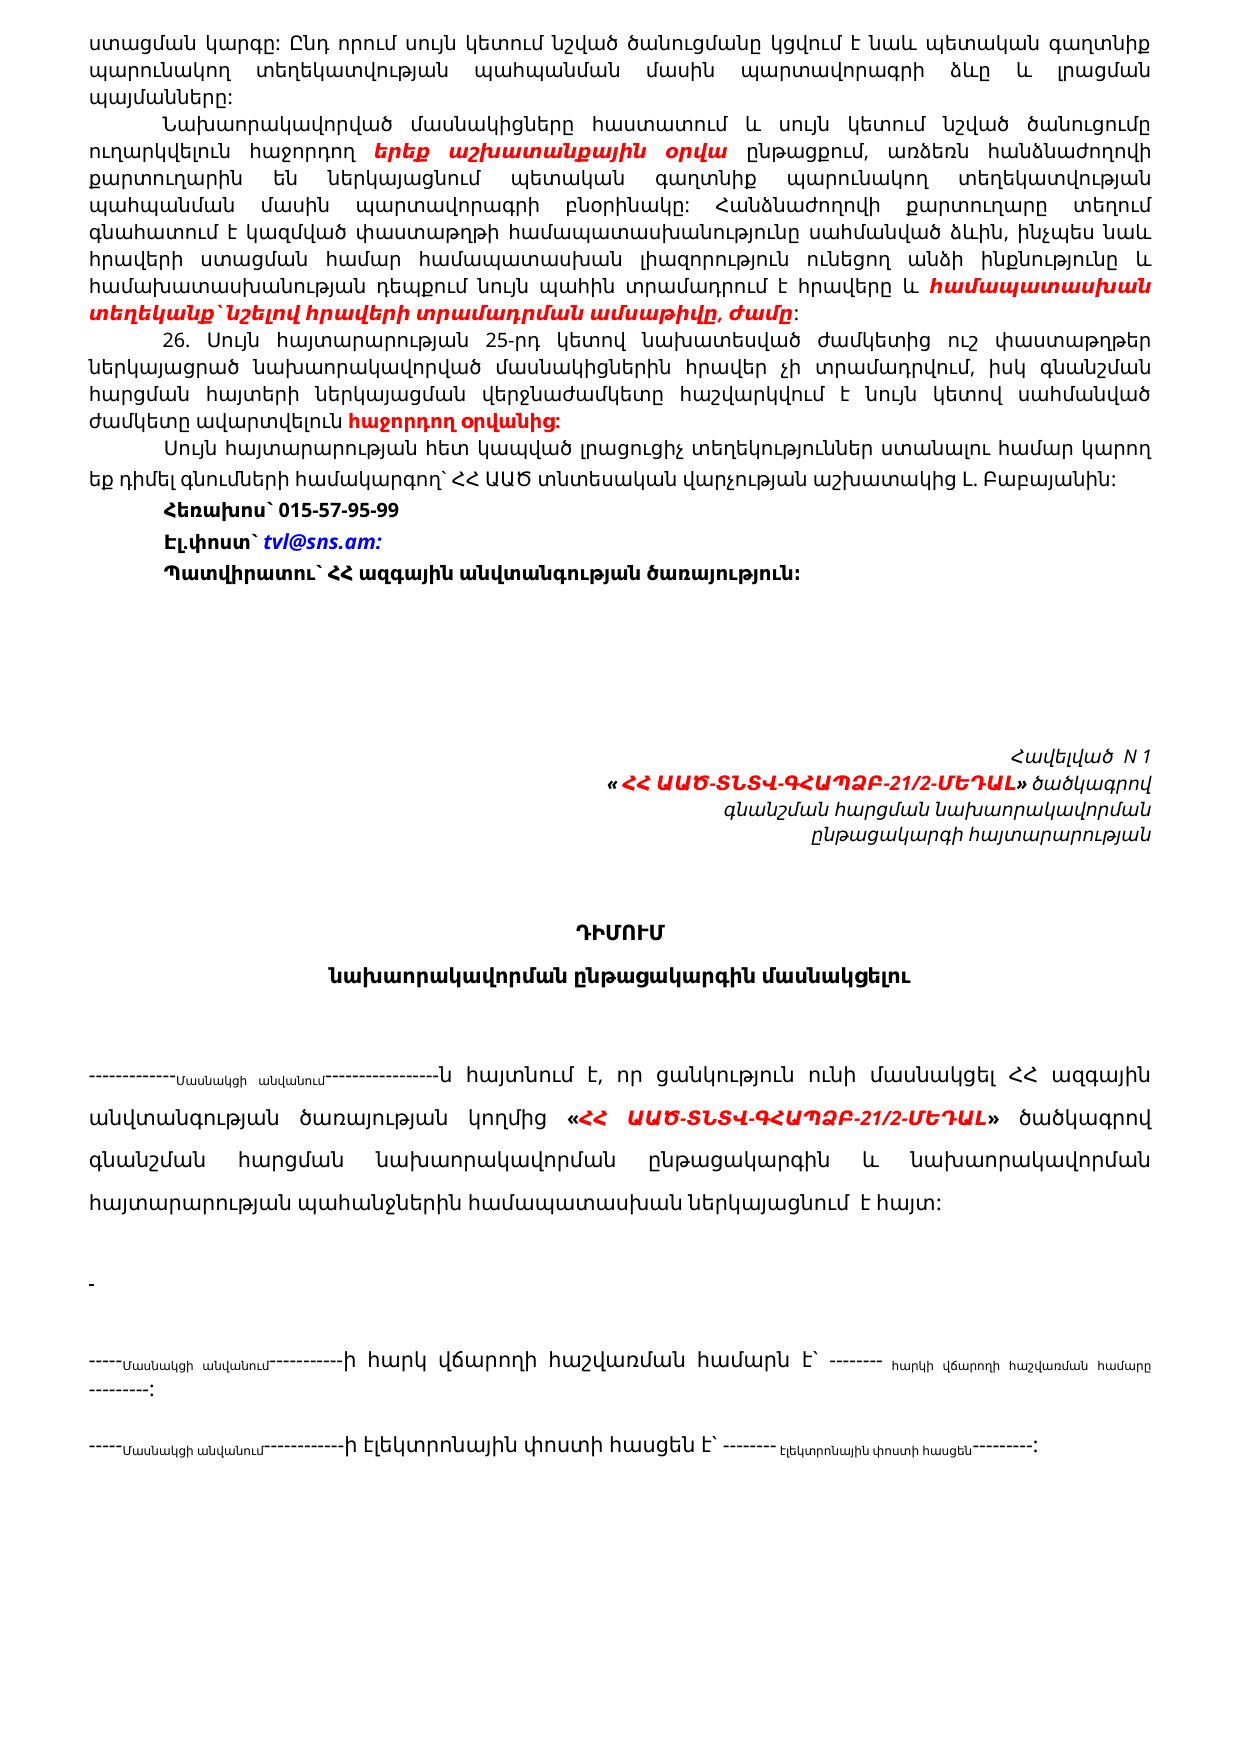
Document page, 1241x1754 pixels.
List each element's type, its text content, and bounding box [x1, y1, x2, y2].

text ԴԻՄՈՒՄ [89, 918, 1152, 947]
text ընթացակարգի հայտարարության [89, 822, 1152, 847]
text Պատվիրատու` ՀՀ ազգային անվտանգության ծառայություն։ [89, 560, 1152, 587]
text -----Մասնակցի անվանում------------ի էլեկտրոնային փոստի հասցեն է` -------- էլեկտրոնային փոստի հասցեն---------: [89, 1431, 1152, 1459]
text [89, 29, 1152, 111]
text 26. Սույն հայտարարության 25-րդ կետով նախատեսված ժամկետից ուշ փաստաթղթեր ներկայացրած նախաորակավորված մասնակիցներին հրավեր չի տրամադրվում, իսկ գնանշման հարցման հայտերի ներկայացման վերջնաժամկետը հաշվարկվում է նույն կետով սահմանված ժամկետը ավարտվելուն հաջորդող օրվանից: [89, 326, 1152, 434]
text Նախաորակավորված մասնակիցները հաստատում և սույն կետում նշված ծանուցումը ուղարկվելուն հաջորդող երեք աշխատանքային օրվա ընթացքում, առձեռն հանձնաժողովի քարտուղարին են ներկայացնում պետական գաղտնիք պարունակող տեղեկատվության պահպանման մասին պարտավորագրի բնօրինակը: Հանձնաժողովի քարտուղարը տեղում գնահատում է կազմված փաստաթղթի համապատասխանությունը սահմանված ձևին, ինչպես նաև հրավերի ստացման համար համապատասխան լիազորություն ունեցող անձի ինքնությունը և համախատասխանության դեպքում նույն պահին տրամադրում է հրավերը և համապատասխան տեղեկանք` նշելով հրավերի տրամադրման ամսաթիվը, ժամը: [89, 111, 1152, 326]
text գնանշման հարցման նախաորակավորման [89, 796, 1152, 822]
subtitle նախաորակավորման ընթացակարգին մասնակցելու [89, 961, 1152, 989]
text Հավելված N 1 [89, 744, 1152, 769]
text Էլ.փոստ` tvl@sns.am: [89, 527, 1152, 556]
text -----Մասնակցի անվանում-----------ի հարկ վճարողի հաշվառման համարն է` -------- հարկի վճարողի հաշվառման համարը ---------: [89, 1345, 1152, 1402]
text Սույն հայտարարության հետ կապված լրացուցիչ տեղեկություններ ստանալու համար կարող եք դիմել գնումների համակարգող` ՀՀ ԱԱԾ տնտեսական վարչության աշխատակից Լ. Բաբայանին: [89, 434, 1152, 492]
text « ՀՀ ԱԱԾ-ՏՆՏՎ-ԳՀԱՊՁԲ-21/2-ՄԵԴԱԼ» ծածկագրով [89, 769, 1152, 796]
text -------------Մասնակցի անվանում-----------------ն հայտնում է, որ ցանկություն ունի մասնակցել ՀՀ ազգային անվտանգության ծառայության կողմից «ՀՀ ԱԱԾ-ՏՆՏՎ-ԳՀԱՊՁԲ-21/2-ՄԵԴԱԼ» ծածկագրով գնանշման հարցման նախաորակավորման ընթացակարգին և նախաորակավորման հայտարարության պահանջներին համապատասխան ներկայացնում է հայտ: [89, 1060, 1152, 1217]
text Հեռախոս` 015-57-95-99 [89, 496, 1152, 523]
